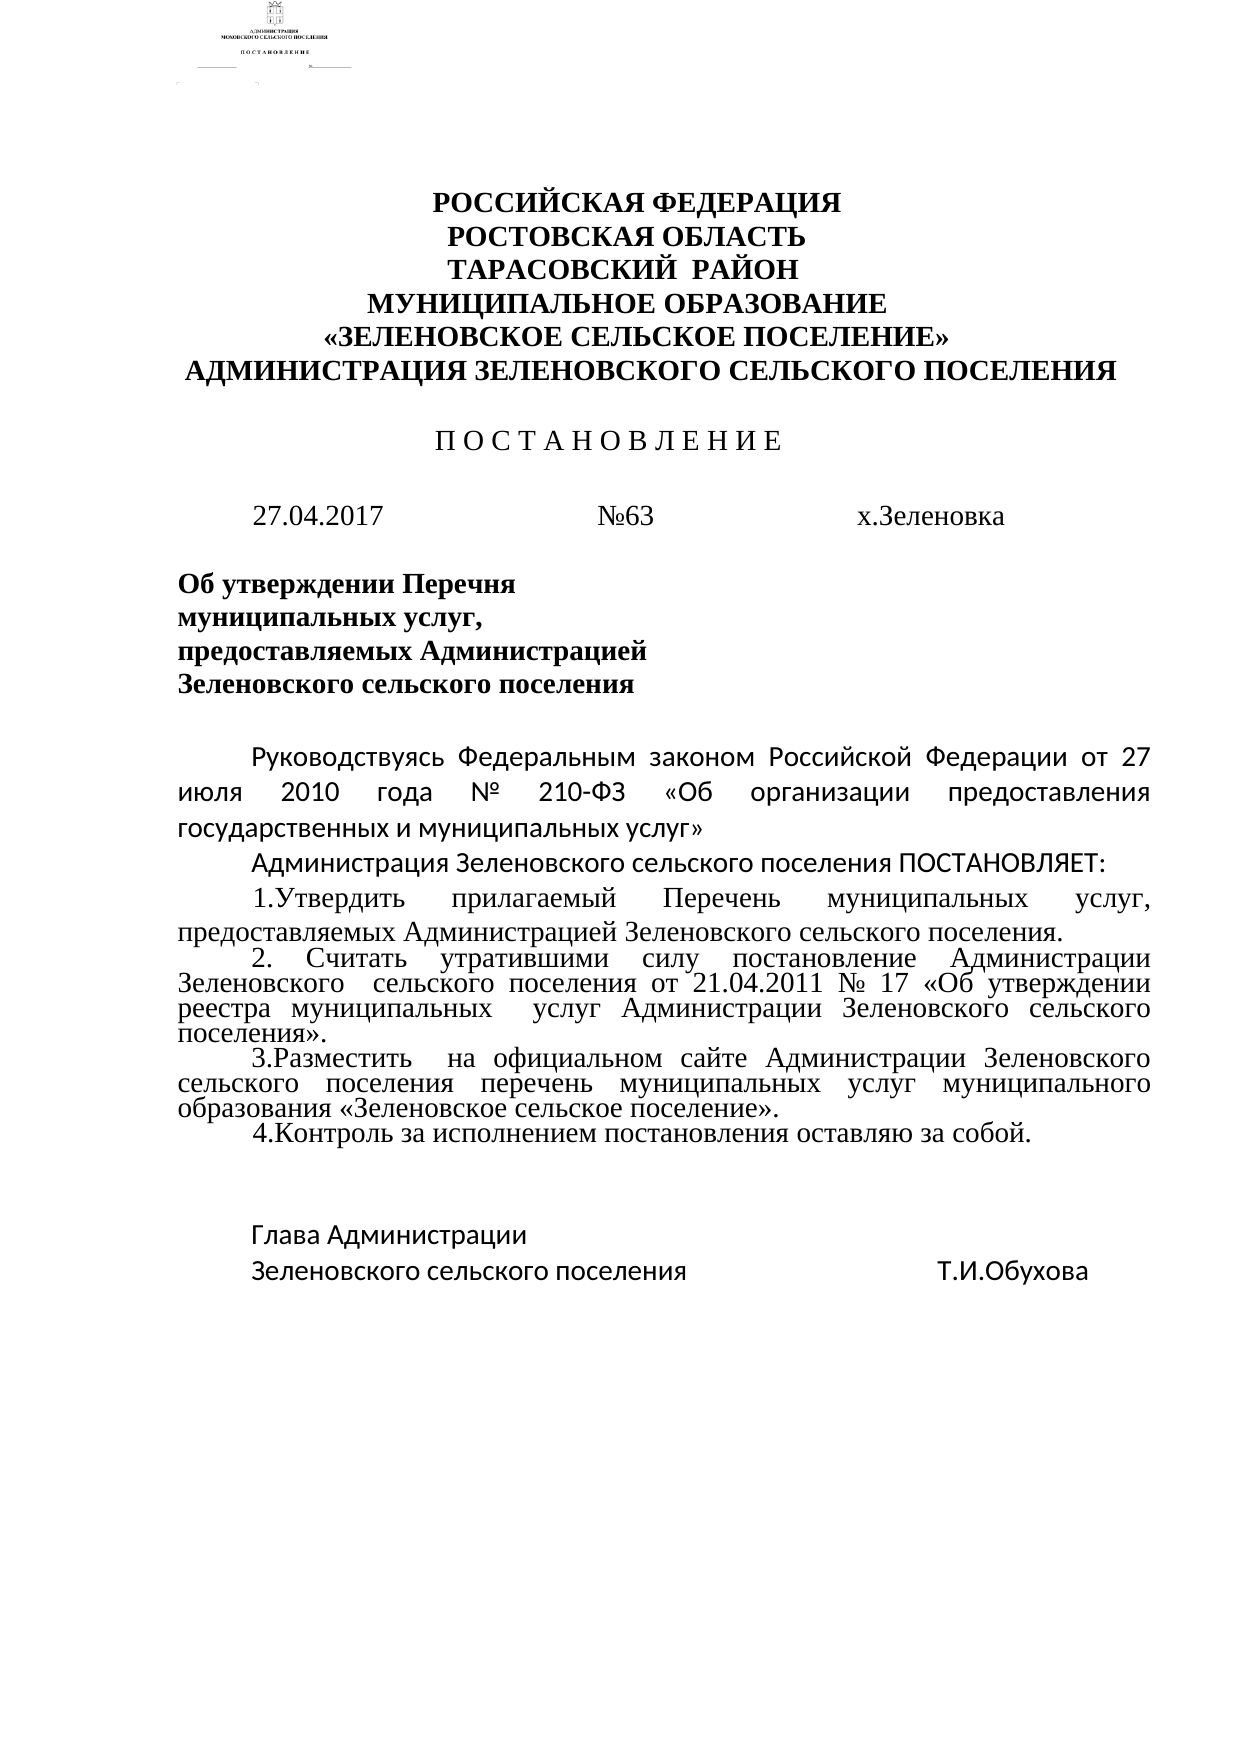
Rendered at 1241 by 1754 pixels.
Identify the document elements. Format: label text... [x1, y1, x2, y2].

text 4.Контроль за исполнением постановления оставляю за собой. [252, 1122, 1152, 1147]
text муниципальных услуг, [177, 599, 1152, 633]
text «ЗЕЛЕНОВСКОЕ СЕЛЬСКОЕ ПОСЕЛЕНИЕ» [177, 319, 1152, 353]
title Руководствуясь Федеральным законом Российской Федерации от 27 июля 2010 года № 210-ФЗ «Об организации предоставления государственных и муниципальных услуг» [177, 738, 1152, 844]
title Администрация Зеленовского сельского поселения ПОСТАНОВЛЯЕТ: [177, 844, 1152, 880]
text 27.04.2017 №63 х.Зеленовка [177, 495, 1152, 532]
text РОСТОВСКАЯ ОБЛАСТЬ [177, 219, 1152, 252]
text Об утверждении Перечня [177, 566, 1152, 599]
text предоставляемых Администрацией [177, 633, 1152, 667]
text 2. Считать утратившими силу постановление Администрации Зеленовского сельского поселения от 21.04.2011 № 17 «Об утверждении реестра муниципальных услуг Администрации Зеленовского сельского поселения». [177, 947, 1152, 1047]
text АДМИНИСТРАЦИЯ ЗЕЛЕНОВСКОГО СЕЛЬСКОГО ПОСЕЛЕНИЯ [177, 353, 1152, 386]
text П О С Т А Н О В Л Е Н И Е [177, 420, 1152, 457]
title Глава Администрации [177, 1216, 1152, 1252]
text ТАРАСОВСКИЙ РАЙОН [177, 252, 1152, 286]
text 1.Утвердить прилагаемый Перечень муниципальных услуг, предоставляемых Администрацией Зеленовского сельского поселения. [177, 880, 1152, 947]
text МУНИЦИПАЛЬНОЕ ОБРАЗОВАНИЕ [177, 286, 1152, 319]
text РОССИЙСКАЯ ФЕДЕРАЦИЯ [177, 185, 1152, 219]
picture [176, 0, 352, 85]
text 3.Разместить на официальном сайте Администрации Зеленовского сельского поселения перечень муниципальных услуг муниципального образования «Зеленовское сельское поселение». [177, 1047, 1152, 1122]
text Зеленовского сельского поселения [177, 667, 1152, 700]
title Зеленовского сельского поселения Т.И.Обухова [177, 1252, 1152, 1288]
